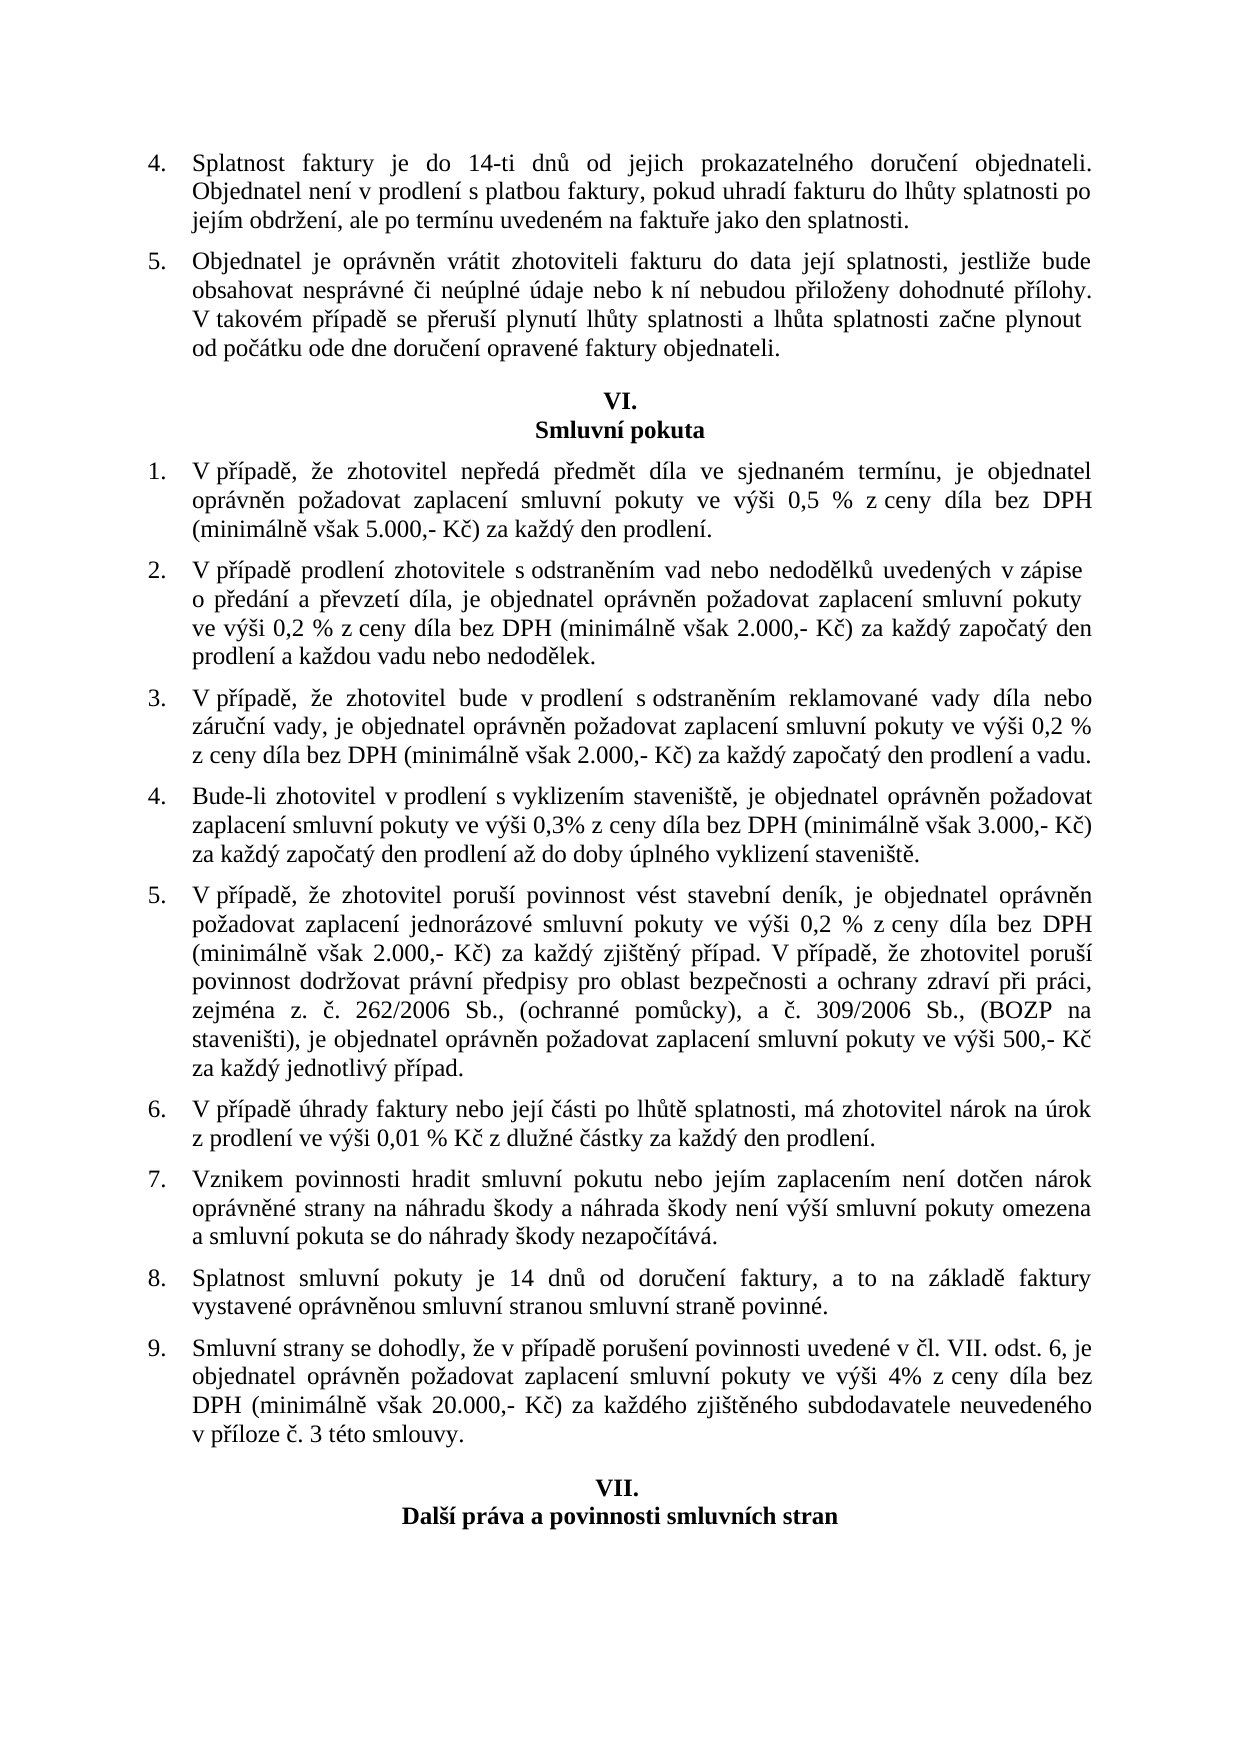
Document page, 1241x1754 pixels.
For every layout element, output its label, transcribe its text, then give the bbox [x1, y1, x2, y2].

list Splatnost faktury je do 14-ti dnů od jejich prokazatelného doručení objednateli. Objednatel není v prodlení s platbou faktury, pokud uhradí fakturu do lhůty splatnosti po jejím obdržení, ale po termínu uvedeném na faktuře jako den splatnosti. [148, 148, 1093, 234]
text Smluvní pokuta [148, 415, 1093, 444]
list V případě, že zhotovitel bude v prodlení s odstraněním reklamované vady díla nebo záruční vady, je objednatel oprávněn požadovat zaplacení smluvní pokuty ve výši 0,2 % z ceny díla bez DPH (minimálně však 2.000,- Kč) za každý započatý den prodlení a vadu. [148, 683, 1093, 769]
list Objednatel je oprávněn vrátit zhotoviteli fakturu do data její splatnosti, jestliže bude obsahovat nesprávné či neúplné údaje nebo k ní nebudou přiloženy dohodnuté přílohy. V takovém případě se přeruší plynutí lhůty splatnosti a lhůta splatnosti začne plynout od počátku ode dne doručení opravené faktury objednateli. [148, 246, 1093, 361]
list V případě, že zhotovitel nepředá předmět díla ve sjednaném termínu, je objednatel oprávněn požadovat zaplacení smluvní pokuty ve výši 0,5 % z ceny díla bez DPH (minimálně však 5.000,- Kč) za každý den prodlení. [148, 456, 1093, 543]
list V případě prodlení zhotovitele s odstraněním vad nebo nedodělků uvedených v zápise o předání a převzetí díla, je objednatel oprávněn požadovat zaplacení smluvní pokuty ve výši 0,2 % z ceny díla bez DPH (minimálně však 2.000,- Kč) za každý započatý den prodlení a každou vadu nebo nedodělek. [148, 555, 1093, 670]
text VII. Další práva a povinnosti smluvních stran [148, 1473, 1093, 1530]
list V případě, že zhotovitel poruší povinnost vést stavební deník, je objednatel oprávněn požadovat zaplacení jednorázové smluvní pokuty ve výši 0,2 % z ceny díla bez DPH (minimálně však 2.000,- Kč) za každý zjištěný případ. V případě, že zhotovitel poruší povinnost dodržovat právní předpisy pro oblast bezpečnosti a ochrany zdraví při práci, zejména z. č. 262/2006 Sb., (ochranné pomůcky), a č. 309/2006 Sb., (BOZP na staveništi), je objednatel oprávněn požadovat zaplacení smluvní pokuty ve výši 500,- Kč za každý jednotlivý případ. [148, 880, 1093, 1081]
list Vznikem povinnosti hradit smluvní pokutu nebo jejím zaplacením není dotčen nárok oprávněné strany na náhradu škody a náhrada škody není výší smluvní pokuty omezena a smluvní pokuta se do náhrady škody nezapočítává. [148, 1164, 1093, 1250]
list V případě úhrady faktury nebo její části po lhůtě splatnosti, má zhotovitel nárok na úrok z prodlení ve výši 0,01 % Kč z dlužné částky za každý den prodlení. [148, 1094, 1093, 1151]
list Splatnost smluvní pokuty je 14 dnů od doručení faktury, a to na základě faktury vystavené oprávněnou smluvní stranou smluvní straně povinné. [148, 1263, 1093, 1320]
text VI. [148, 386, 1093, 415]
list Smluvní strany se dohodly, že v případě porušení povinnosti uvedené v čl. VII. odst. 6, je objednatel oprávněn požadovat zaplacení smluvní pokuty ve výši 4% z ceny díla bez DPH (minimálně však 20.000,- Kč) za každého zjištěného subdodavatele neuvedeného v příloze č. 3 této smlouvy. [148, 1333, 1093, 1448]
list Bude-li zhotovitel v prodlení s vyklizením staveniště, je objednatel oprávněn požadovat zaplacení smluvní pokuty ve výši 0,3% z ceny díla bez DPH (minimálně však 3.000,- Kč) za každý započatý den prodlení až do doby úplného vyklizení staveniště. [148, 781, 1093, 868]
